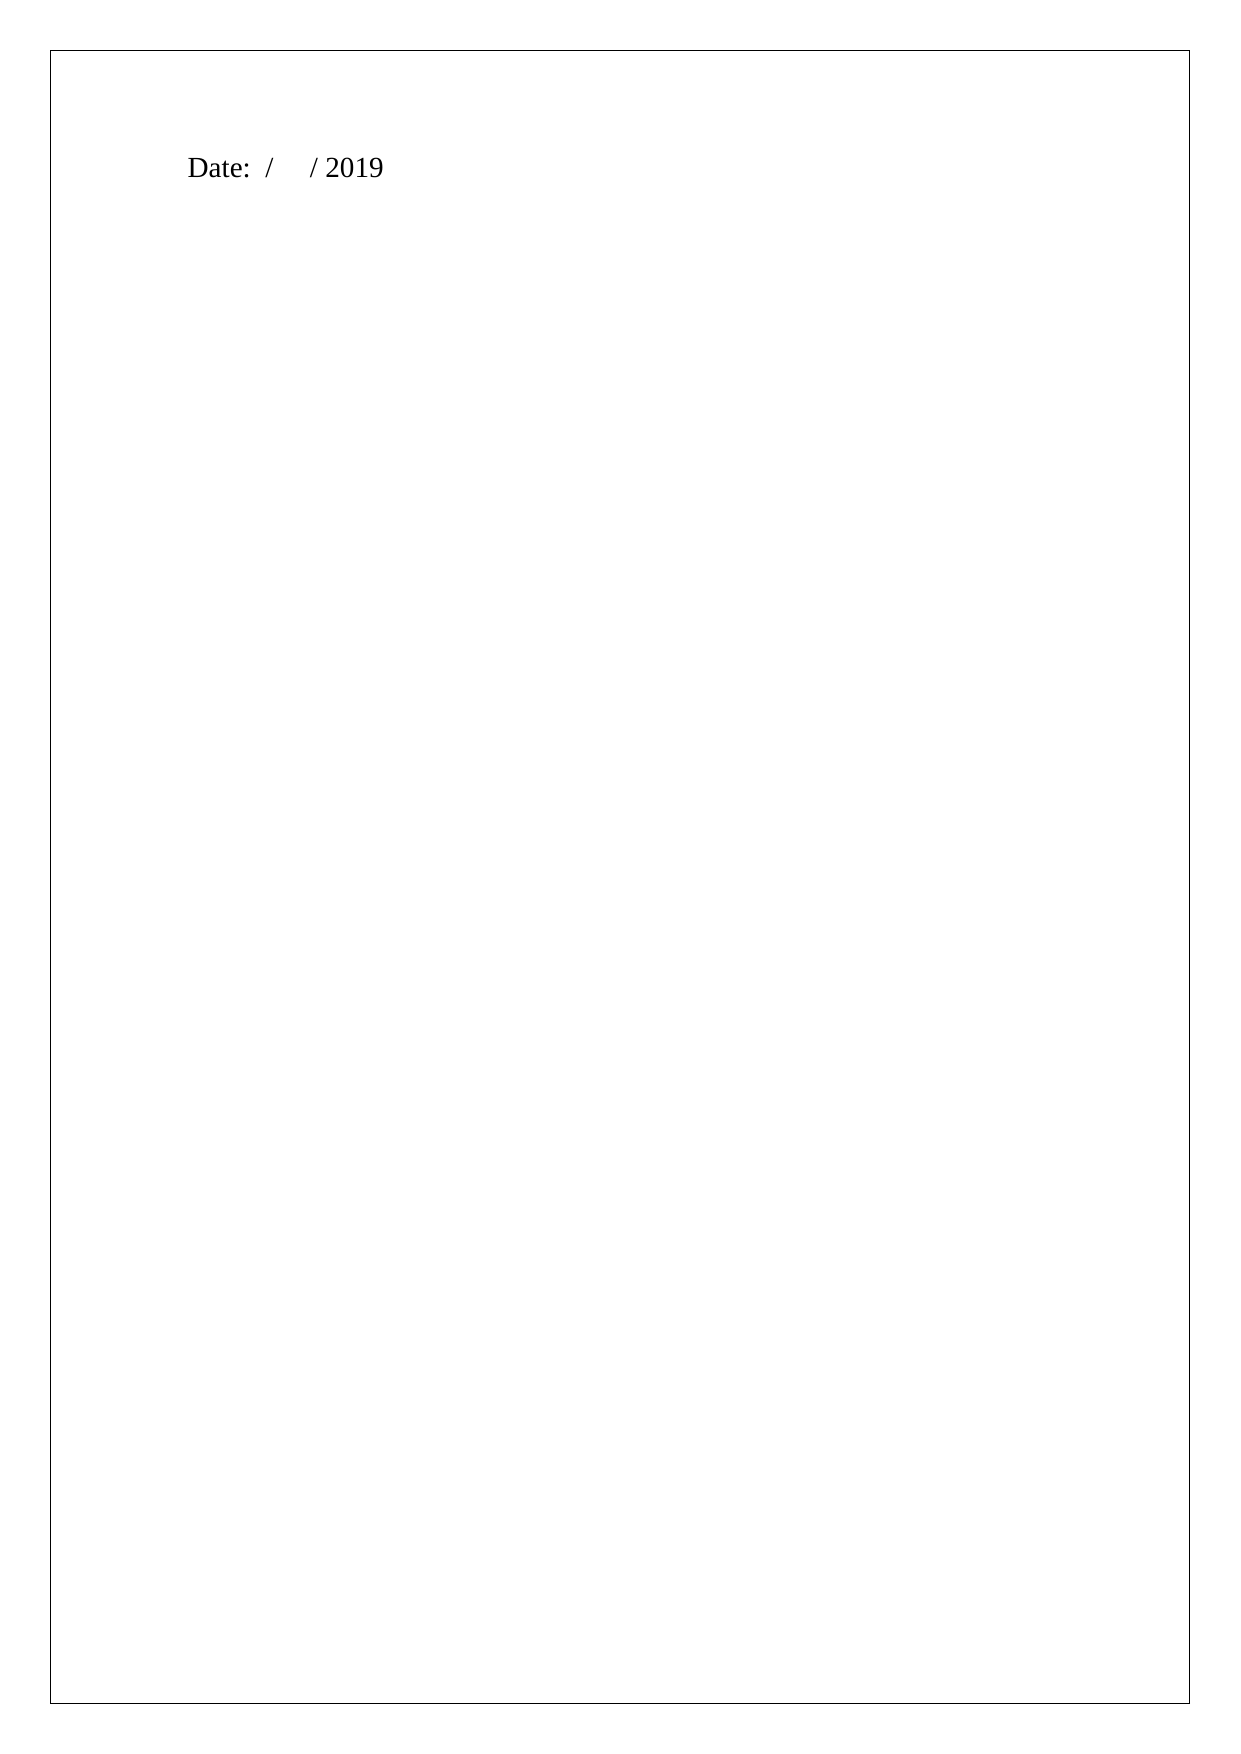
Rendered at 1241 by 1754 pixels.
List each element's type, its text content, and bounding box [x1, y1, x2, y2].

text Date: / / 2019 [187, 150, 1053, 183]
